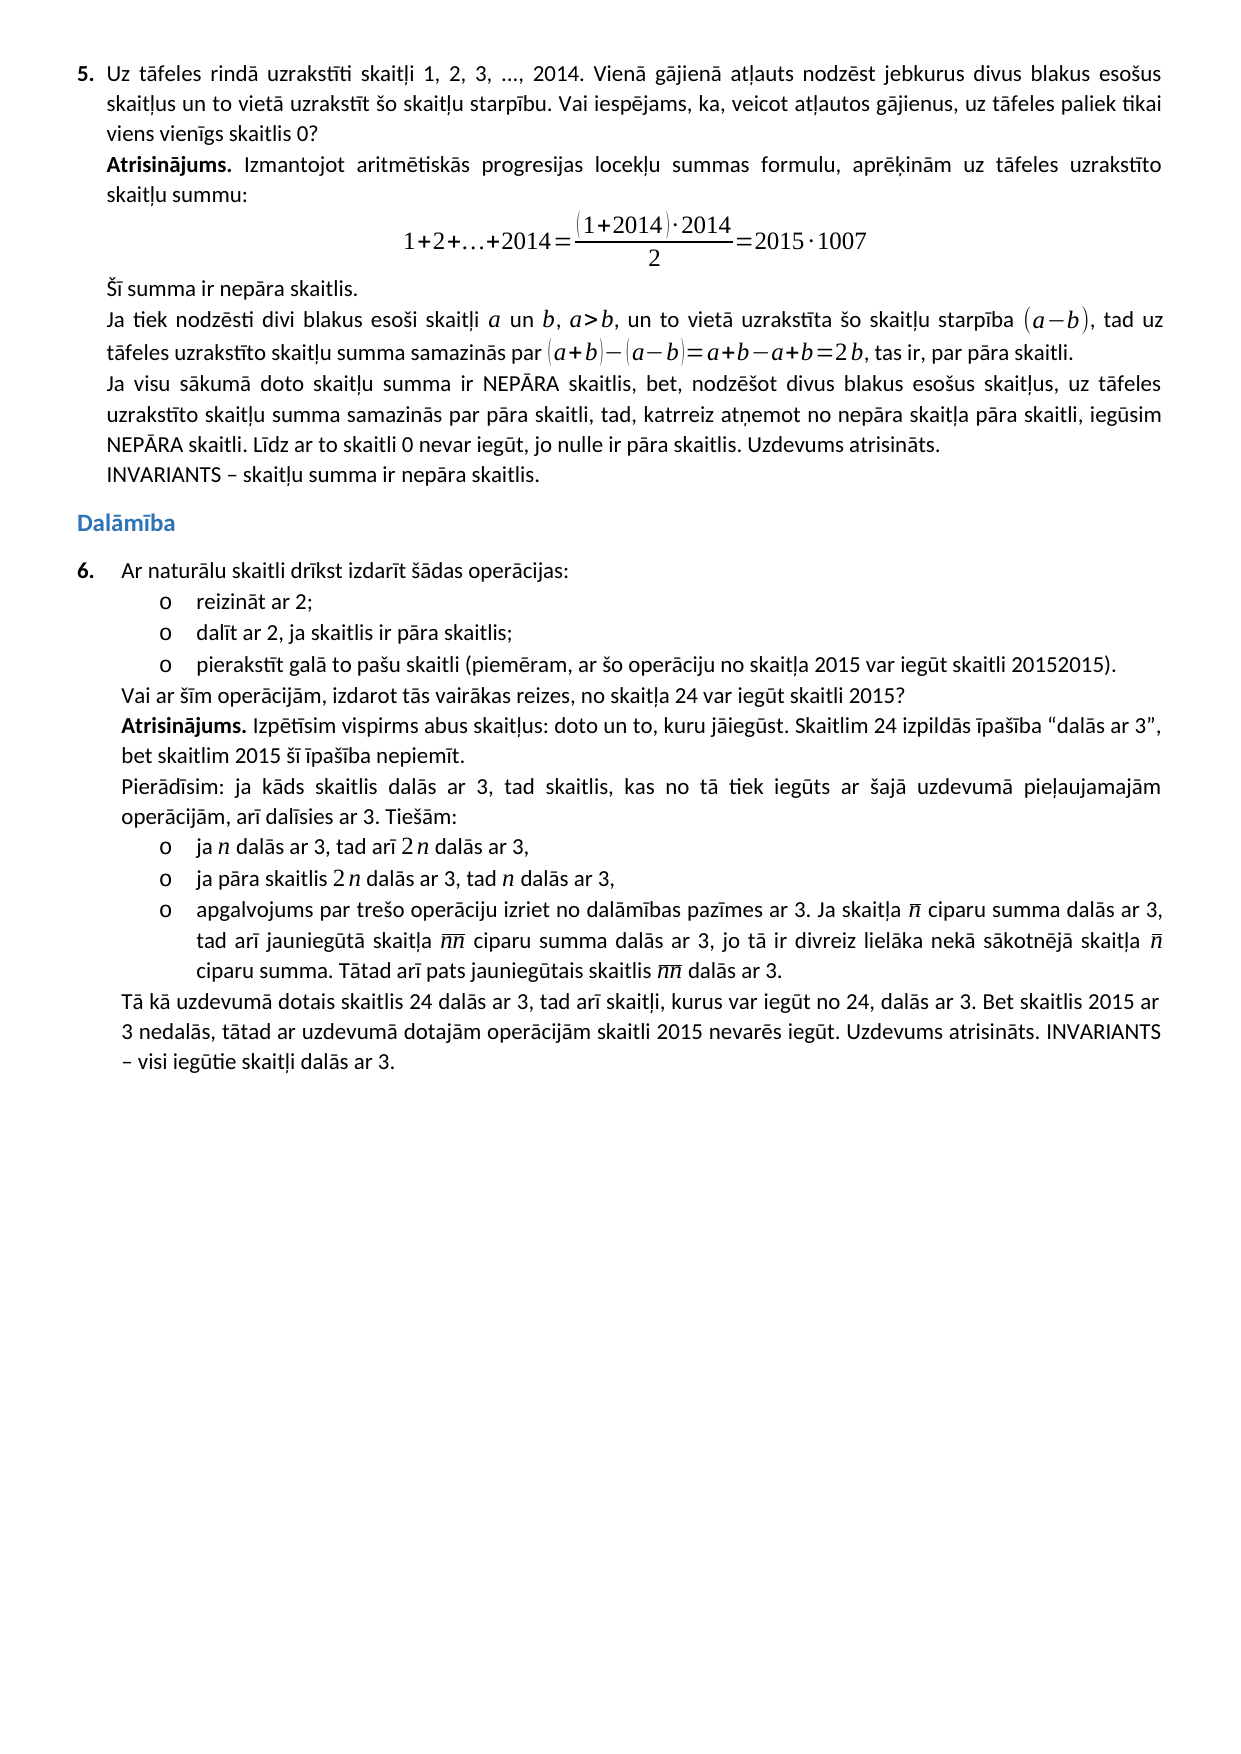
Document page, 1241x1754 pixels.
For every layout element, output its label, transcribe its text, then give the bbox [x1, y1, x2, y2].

text Ja visu sākumā doto skaitļu summa ir NEPĀRA skaitlis, bet, nodzēšot divus blakus esošus skaitļus, uz tāfeles uzrakstīto skaitļu summa samazinās par pāra skaitli, tad, katrreiz atņemot no nepāra skaitļa pāra skaitli, iegūsim NEPĀRA skaitli. Līdz ar to skaitli 0 nevar iegūt, jo nulle ir pāra skaitlis. Uzdevums atrisināts. [106, 369, 1163, 458]
list pierakstīt galā to pašu skaitli (piemēram, ar šo operāciju no skaitļa 2015 var iegūt skaitli 20152015). [159, 650, 1163, 679]
text 6. Ar naturālu skaitli drīkst izdarīt šādas operācijas: [77, 557, 1163, 584]
list dalīt ar 2, ja skaitlis ir pāra skaitlis; [159, 618, 1163, 647]
list ja pāra skaitlis dalās ar 3, tad dalās ar 3, [159, 864, 1163, 893]
text Ja tiek nodzēsti divi blakus esoši skaitļi un , , un to vietā uzrakstīta šo skaitļu starpība , tad uz tāfeles uzrakstīto skaitļu summa samazinās par , tas ir, par pāra skaitli. [106, 304, 1163, 367]
text Atrisinājums. Izmantojot aritmētiskās progresijas locekļu summas formulu, aprēķinām uz tāfeles uzrakstīto skaitļu summu: [106, 150, 1163, 208]
text Vai ar šīm operācijām, izdarot tās vairākas reizes, no skaitļa 24 var iegūt skaitli 2015? [121, 681, 1163, 709]
list apgalvojums par trešo operāciju izriet no dalāmības pazīmes ar 3. Ja skaitļa ciparu summa dalās ar 3, tad arī jauniegūtā skaitļa ciparu summa dalās ar 3, jo tā ir divreiz lielāka nekā sākotnējā skaitļa ciparu summa. Tātad arī pats jauniegūtais skaitlis dalās ar 3. [159, 895, 1163, 985]
text INVARIANTS – skaitļu summa ir nepāra skaitlis. [106, 460, 1163, 488]
text Tā kā uzdevumā dotais skaitlis 24 dalās ar 3, tad arī skaitļi, kurus var iegūt no 24, dalās ar 3. Bet skaitlis 2015 ar 3 nedalās, tātad ar uzdevumā dotajām operācijām skaitli 2015 nevarēs iegūt. Uzdevums atrisināts. INVARIANTS – visi iegūtie skaitļi dalās ar 3. [121, 987, 1163, 1075]
text Šī summa ir nepāra skaitlis. [106, 274, 1163, 302]
list ja dalās ar 3, tad arī dalās ar 3, [159, 832, 1163, 861]
text Dalāmība [77, 507, 1163, 537]
text Atrisinājums. Izpētīsim vispirms abus skaitļus: doto un to, kuru jāiegūst. Skaitlim 24 izpildās īpašība “dalās ar 3”, bet skaitlim 2015 šī īpašība nepiemīt. [121, 711, 1163, 769]
text 5. Uz tāfeles rindā uzrakstīti skaitļi 1, 2, 3, ..., 2014. Vienā gājienā atļauts nodzēst jebkurus divus blakus esošus skaitļus un to vietā uzrakstīt šo skaitļu starpību. Vai iespējams, ka, veicot atļautos gājienus, uz tāfeles paliek tikai viens vienīgs skaitlis 0? [77, 59, 1163, 147]
list reizināt ar 2; [159, 587, 1163, 616]
text Pierādīsim: ja kāds skaitlis dalās ar 3, tad skaitlis, kas no tā tiek iegūts ar šajā uzdevumā pieļaujamajām operācijām, arī dalīsies ar 3. Tiešām: [121, 772, 1163, 830]
